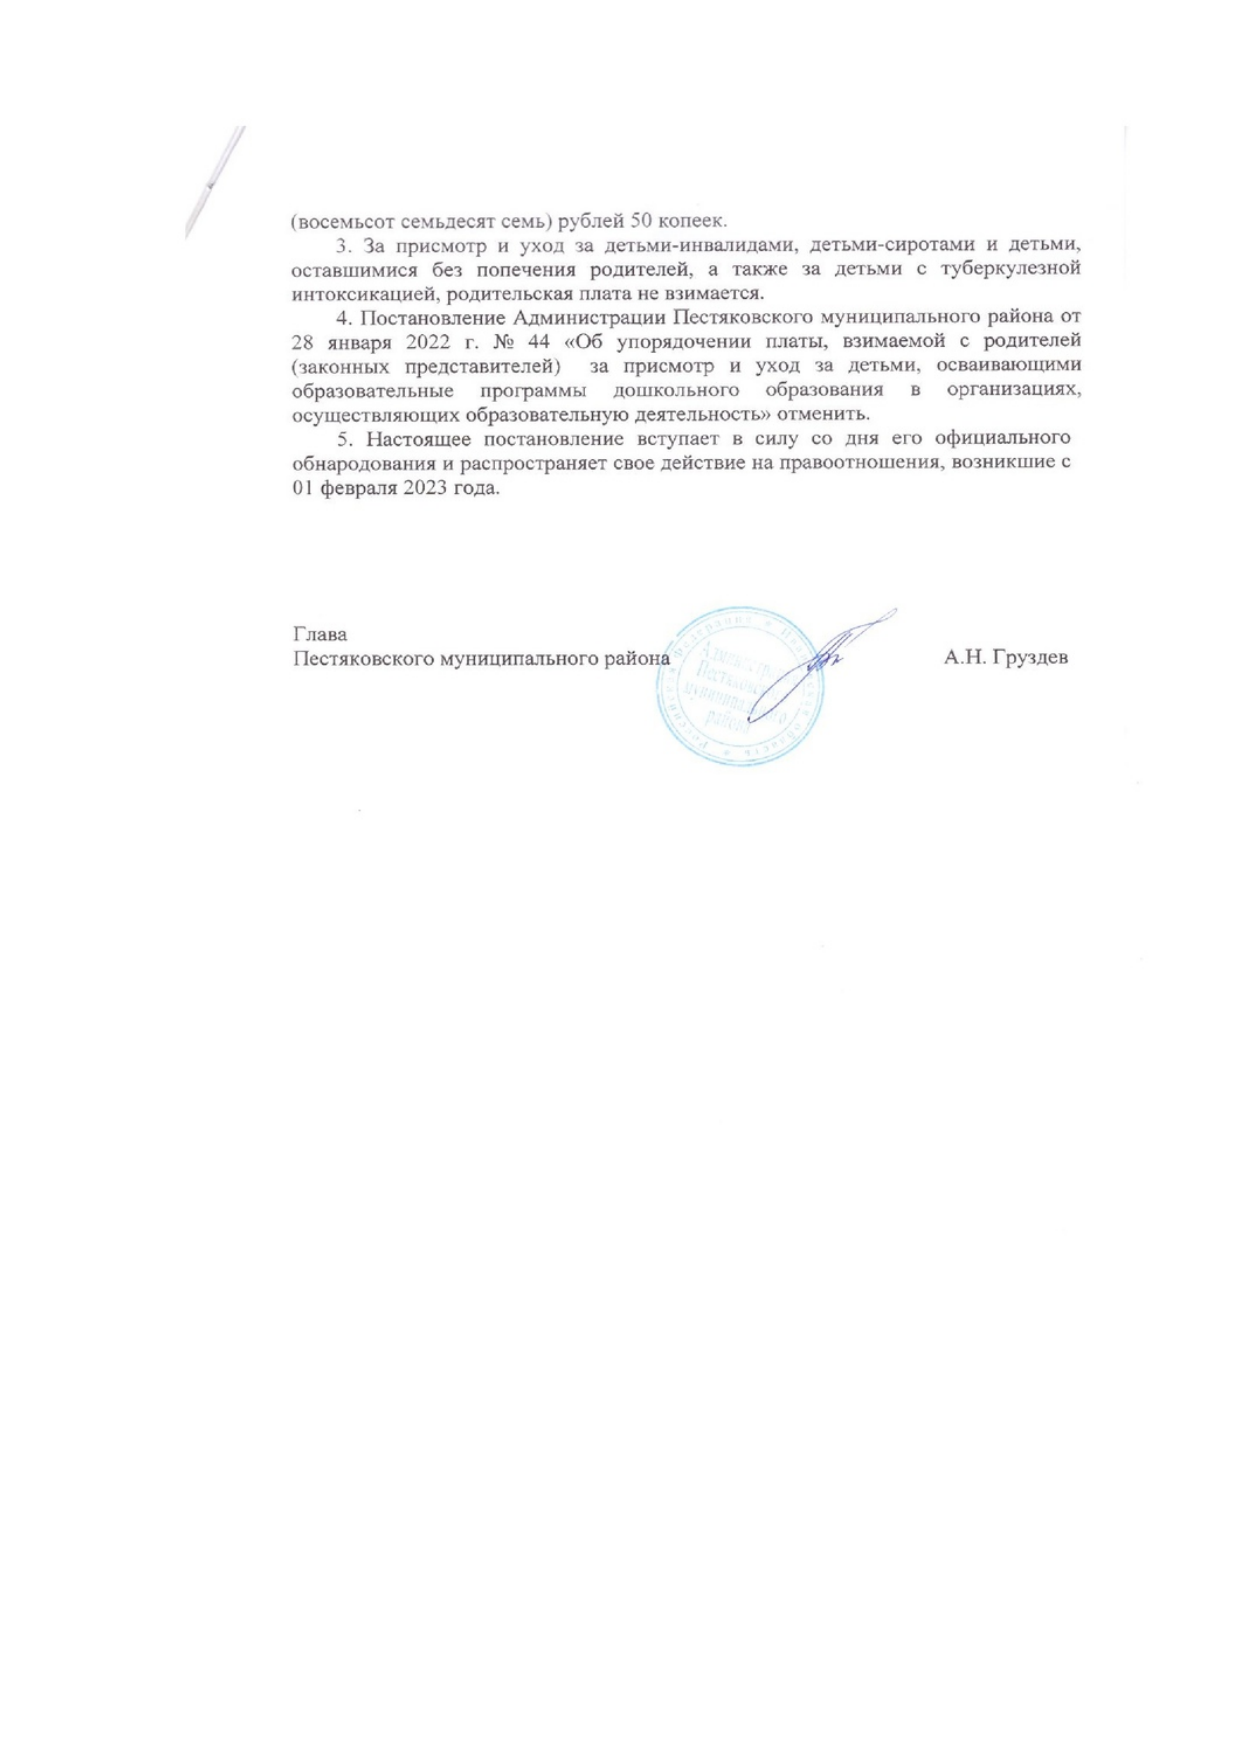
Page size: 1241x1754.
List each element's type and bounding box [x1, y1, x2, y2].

picture [177, 118, 1152, 1380]
